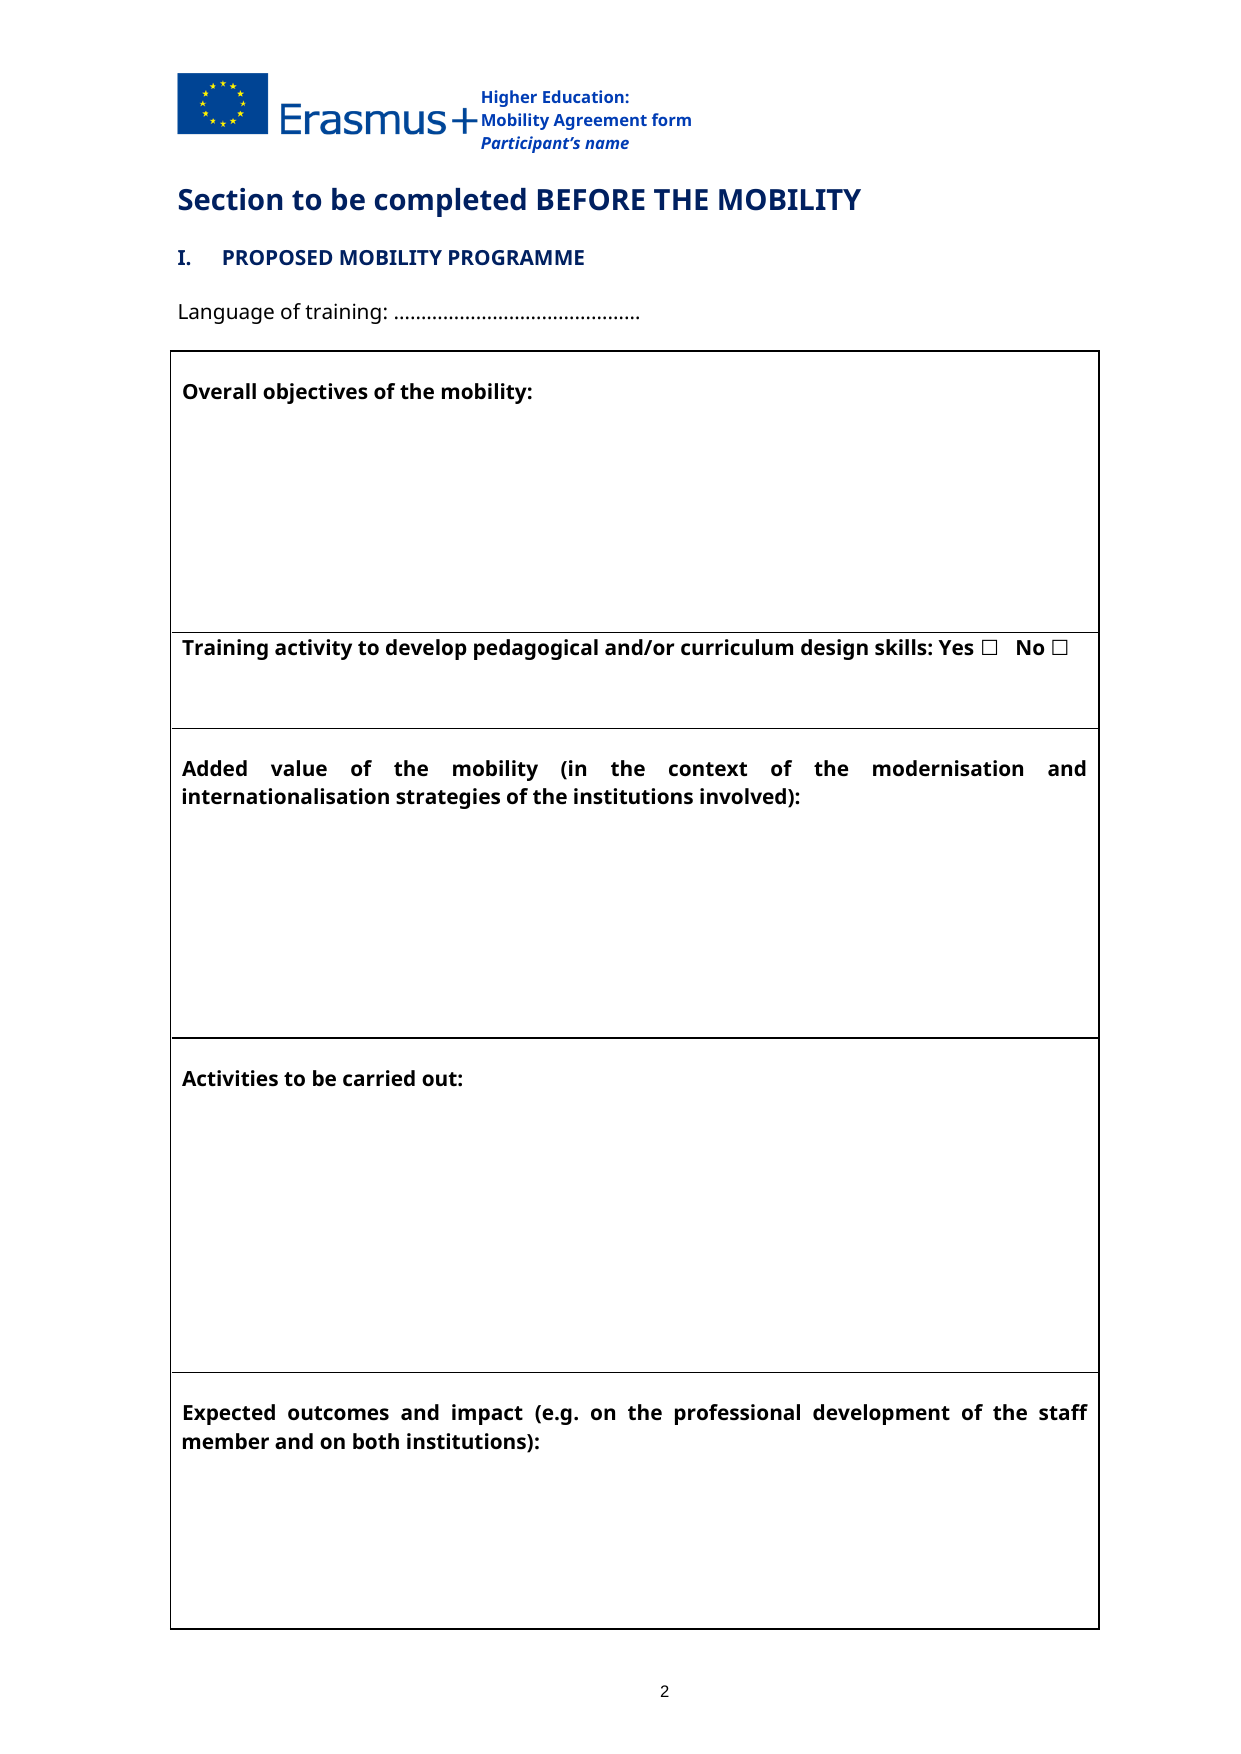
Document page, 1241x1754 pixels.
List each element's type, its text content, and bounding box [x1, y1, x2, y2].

subtitle Section to be completed BEFORE THE MOBILITY [177, 179, 1092, 218]
table_cell Training activity to develop pedagogical and/or curriculum design skills: Yes ☐ No ☐ [171, 633, 1098, 727]
picture [177, 73, 478, 135]
text Language of training: ……………………………………… [177, 297, 1092, 325]
table_cell Added value of the mobility (in the context of the modernisation and internationalisation strategies of the institutions involved): [171, 729, 1098, 1037]
table_header Overall objectives of the mobility: [171, 352, 1098, 632]
table_cell Expected outcomes and impact (e.g. on the professional development of the staff member and on both institutions): [171, 1373, 1098, 1628]
table_cell Activities to be carried out: [171, 1038, 1098, 1372]
subtitle I. PROPOSED MOBILITY PROGRAMME [177, 243, 1092, 272]
